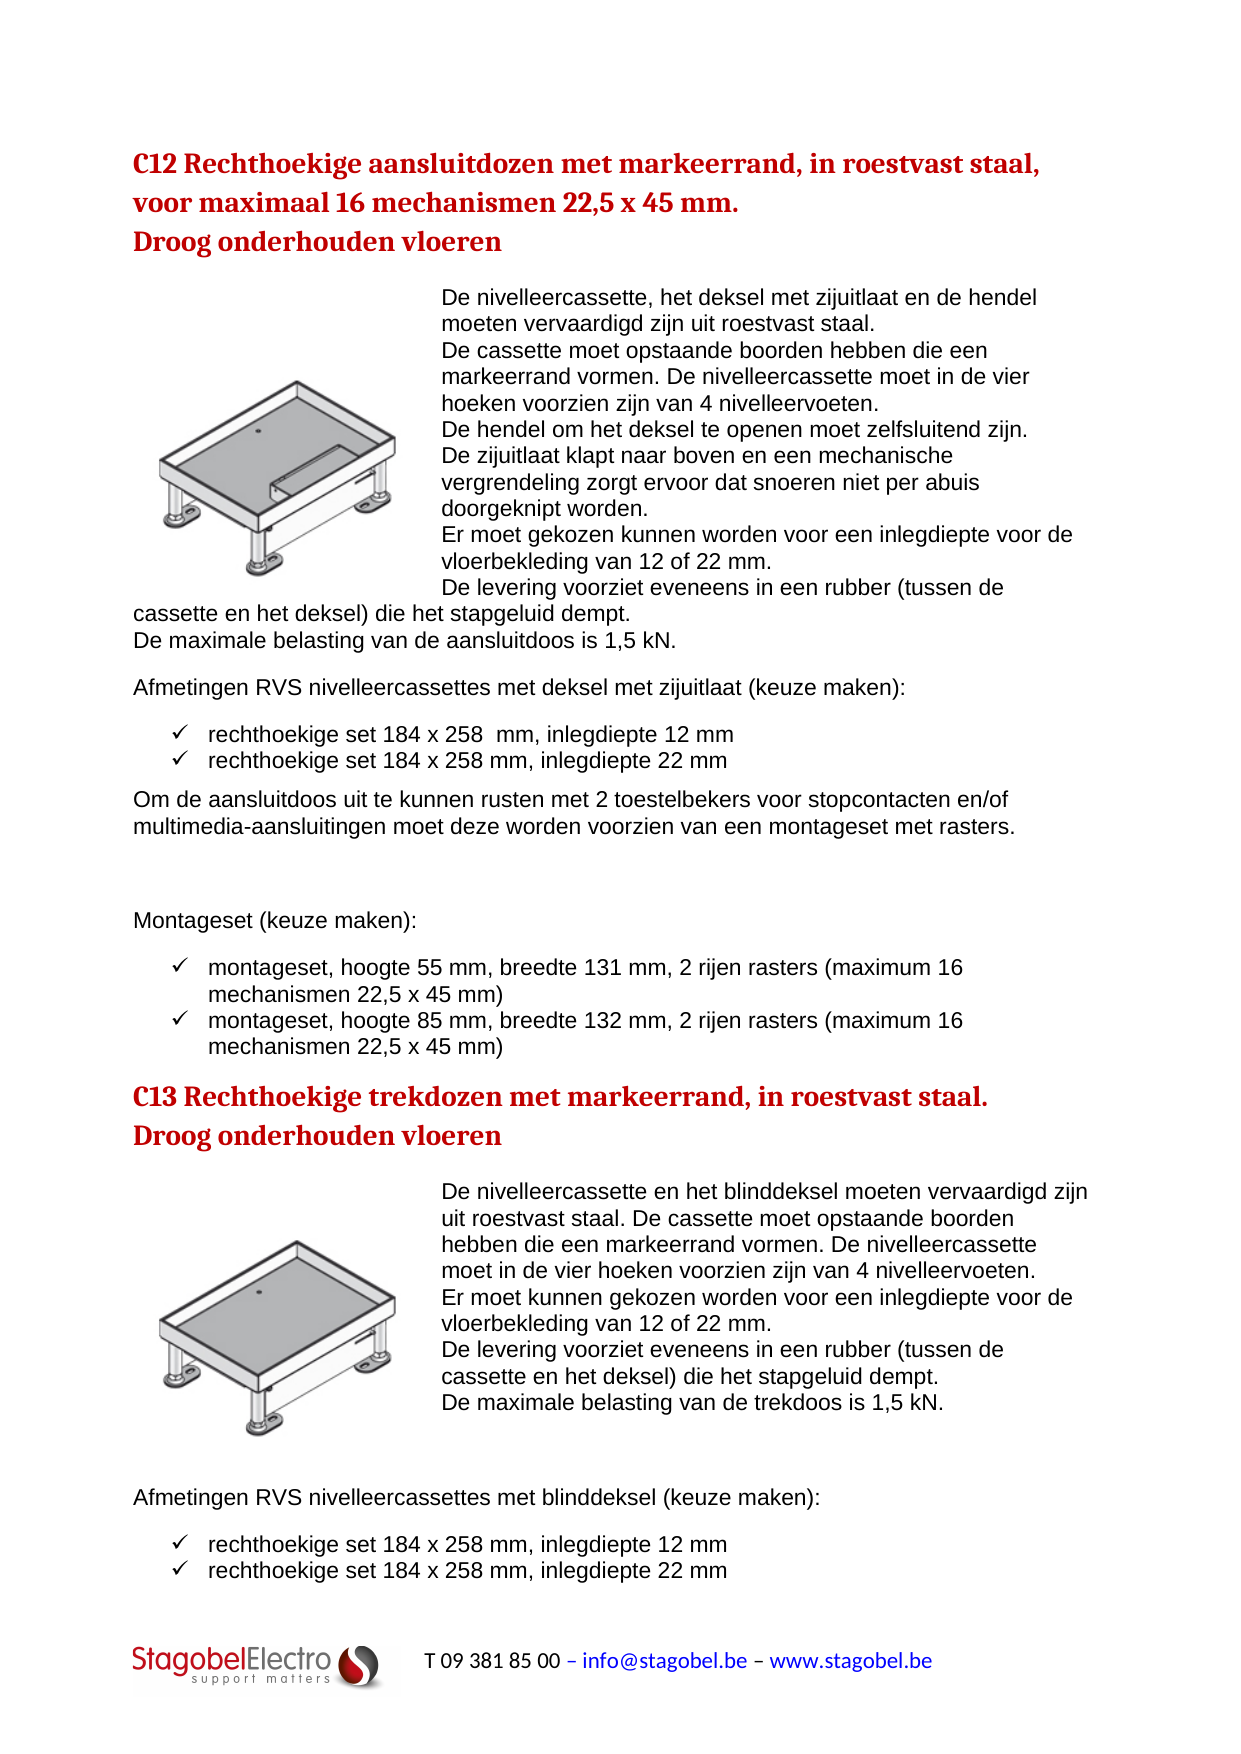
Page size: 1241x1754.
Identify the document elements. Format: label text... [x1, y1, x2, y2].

picture [132, 1646, 402, 1697]
list rechthoekige set 184 x 258 mm, inlegdiepte 12 mm [170, 721, 1093, 747]
text Montageset (keuze maken): [133, 907, 1093, 933]
list rechthoekige set 184 x 258 mm, inlegdiepte 12 mm [170, 1531, 1093, 1557]
text De nivelleercassette, het deksel met zijuitlaat en de hendel moeten vervaardigd zijn uit roestvast staal. De cassette moet opstaande boorden hebben die een markeerrand vormen. De nivelleercassette moet in de vier hoeken voorzien zijn van 4 nivelleervoeten. De hendel om het deksel te openen moet zelfsluitend zijn. De zijuitlaat klapt naar boven en een mechanische vergrendeling zorgt ervoor dat snoeren niet per abuis doorgeknipt worden. Er moet gekozen kunnen worden voor een inlegdiepte voor de vloerbekleding van 12 of 22 mm. De levering voorziet eveneens in een rubber (tussen de cassette en het deksel) die het stapgeluid dempt. De maximale belasting van de aansluitdoos is 1,5 kN. [133, 284, 1093, 653]
list montageset, hoogte 55 mm, breedte 131 mm, 2 rijen rasters (maximum 16 mechanismen 22,5 x 45 mm) [170, 954, 1093, 1007]
picture [132, 295, 423, 586]
subtitle C12 Rechthoekige aansluitdozen met markeerrand, in roestvast staal, voor maximaal 16 mechanismen 22,5 x 45 mm. Droog onderhouden vloeren [133, 148, 1093, 258]
text Om de aansluitdoos uit te kunnen rusten met 2 toestelbekers voor stopcontacten en/of multimedia-aansluitingen moet deze worden voorzien van een montageset met rasters. [133, 786, 1093, 839]
text Afmetingen RVS nivelleercassettes met deksel met zijuitlaat (keuze maken): [133, 674, 1093, 700]
subtitle C13 Rechthoekige trekdozen met markeerrand, in roestvast staal. Droog onderhouden vloeren [133, 1080, 1093, 1152]
picture [132, 1190, 423, 1447]
list montageset, hoogte 85 mm, breedte 132 mm, 2 rijen rasters (maximum 16 mechanismen 22,5 x 45 mm) [170, 1007, 1093, 1059]
list rechthoekige set 184 x 258 mm, inlegdiepte 22 mm [170, 747, 1093, 774]
text Afmetingen RVS nivelleercassettes met blinddeksel (keuze maken): [133, 1483, 1093, 1510]
list rechthoekige set 184 x 258 mm, inlegdiepte 22 mm [170, 1557, 1093, 1583]
